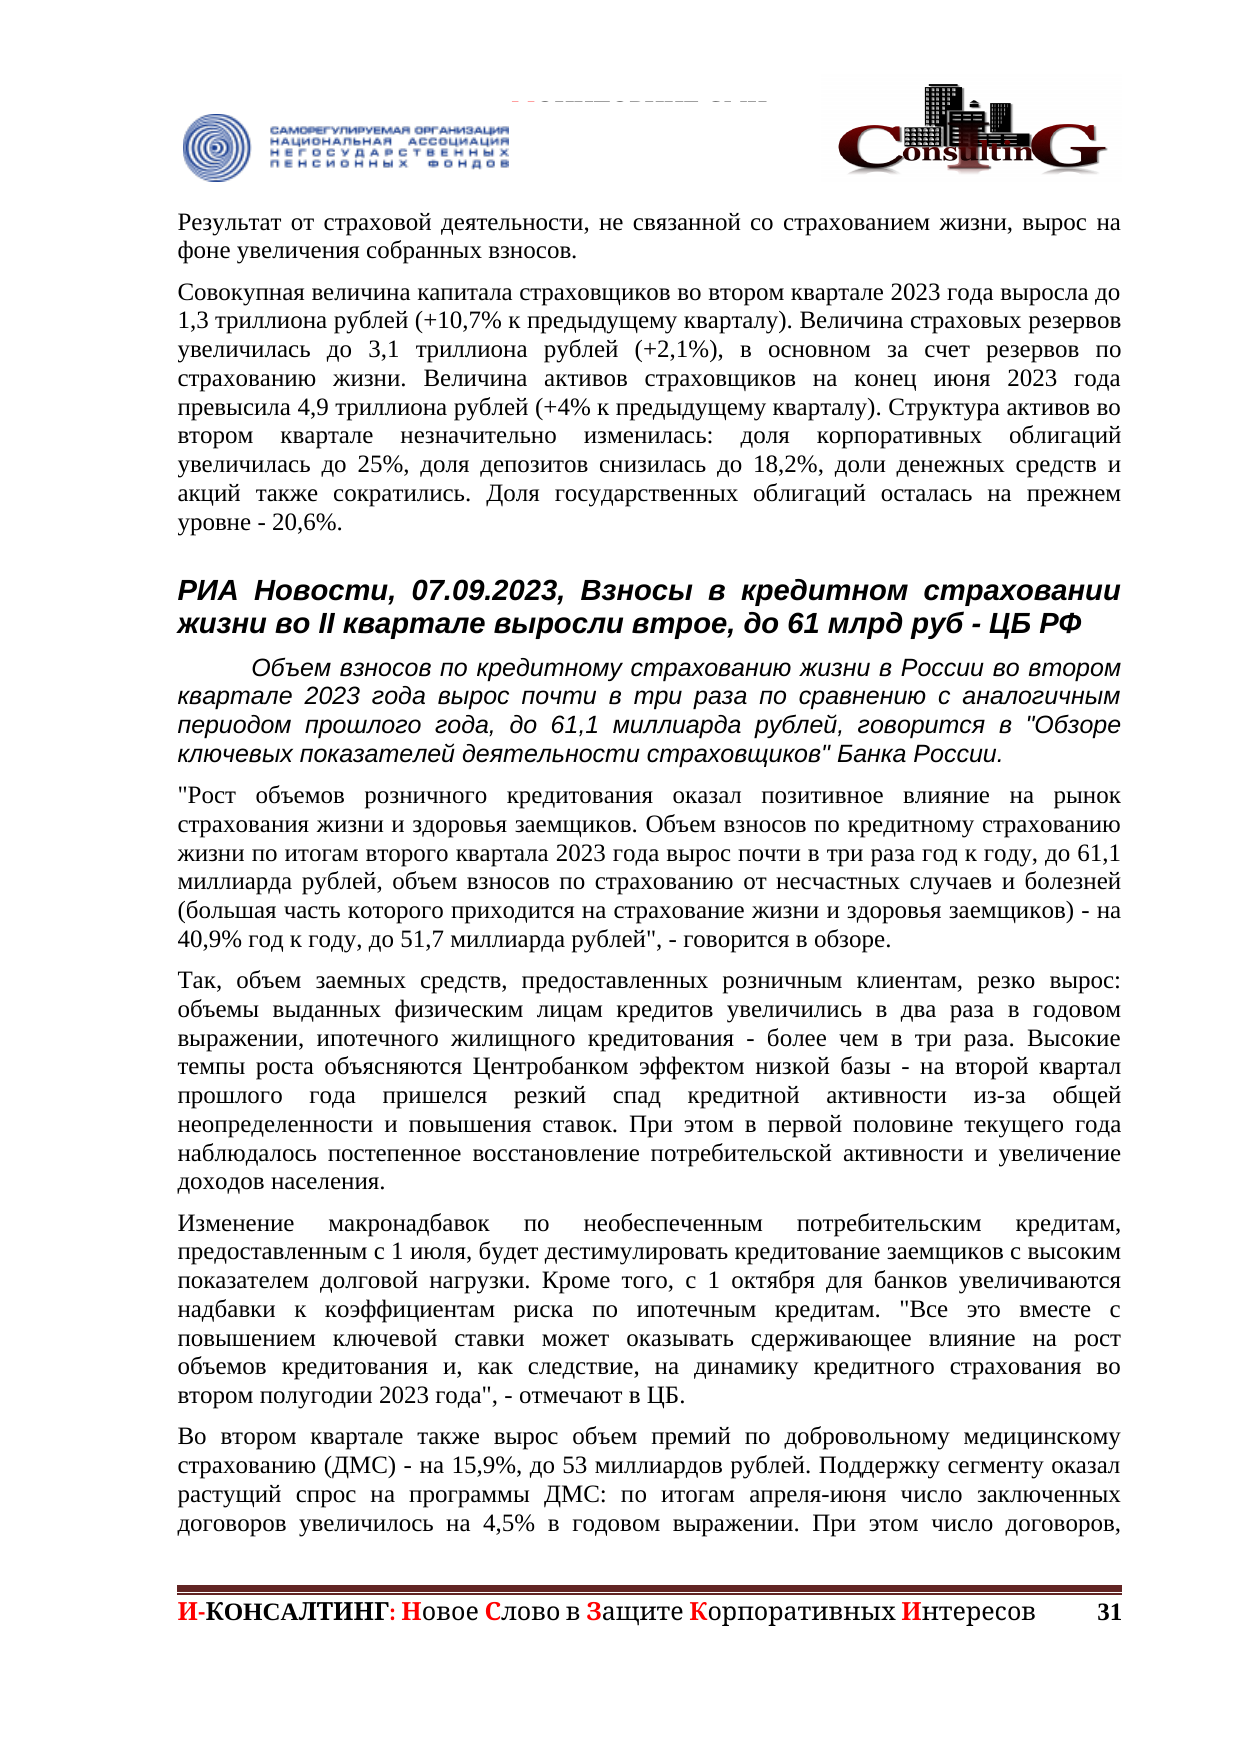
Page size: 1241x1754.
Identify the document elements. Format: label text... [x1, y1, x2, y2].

text Так, объем заемных средств, предоставленных розничным клиентам, резко вырос: объемы выданных физическим лицам кредитов увеличились в два раза в годовом выражении, ипотечного жилищного кредитования - более чем в три раза. Высокие темпы роста объясняются Центробанком эффектом низкой базы - на второй квартал прошлого года пришелся резкий спад кредитной активности из-за общей неопределенности и повышения ставок. При этом в первой половине текущего года наблюдалось постепенное восстановление потребительской активности и увеличение доходов населения. [177, 965, 1122, 1195]
text Изменение макронадбавок по необеспеченным потребительским кредитам, предоставленным с 1 июля, будет дестимулировать кредитование заемщиков с высоким показателем долговой нагрузки. Кроме того, с 1 октября для банков увеличиваются надбавки к коэффициентам риска по ипотечным кредитам. "Все это вместе с повышением ключевой ставки может оказывать сдерживающее влияние на рост объемов кредитования и, как следствие, на динамику кредитного страхования во втором полугодии 2023 года", - отмечают в ЦБ. [177, 1208, 1122, 1409]
subtitle Объем взносов по кредитному страхованию жизни в России во втором квартале 2023 года вырос почти в три раза по сравнению с аналогичным периодом прошлого года, до 61,1 миллиарда рублей, говорится в "Обзоре ключевых показателей деятельности страховщиков" Банка России. [177, 653, 1122, 768]
picture [821, 73, 1122, 182]
picture [183, 114, 509, 182]
text "Рост объемов розничного кредитования оказал позитивное влияние на рынок страхования жизни и здоровья заемщиков. Объем взносов по кредитному страхованию жизни по итогам второго квартала 2023 года вырос почти в три раза год к году, до 61,1 миллиарда рублей, объем взносов по страхованию от несчастных случаев и болезней (большая часть которого приходится на страхование жизни и здоровья заемщиков) - на 40,9% год к году, до 51,7 миллиарда рублей", - говорится в обзоре. [177, 780, 1122, 953]
text Совокупная величина капитала страховщиков во втором квартале 2023 года выросла до 1,3 триллиона рублей (+10,7% к предыдущему кварталу). Величина страховых резервов увеличилась до 3,1 триллиона рублей (+2,1%), в основном за счет резервов по страхованию жизни. Величина активов страховщиков на конец июня 2023 года превысила 4,9 триллиона рублей (+4% к предыдущему кварталу). Структура активов во втором квартале незначительно изменилась: доля корпоративных облигаций увеличилась до 25%, доля депозитов снизилась до 18,2%, доли денежных средств и акций также сократились. Доля государственных облигаций осталась на прежнем уровне - 20,6%. [177, 277, 1122, 536]
subtitle РИА Новости, 07.09.2023, Взносы в кредитном страховании жизни во II квартале выросли втрое, до 61 млрд руб - ЦБ РФ [177, 573, 1122, 640]
